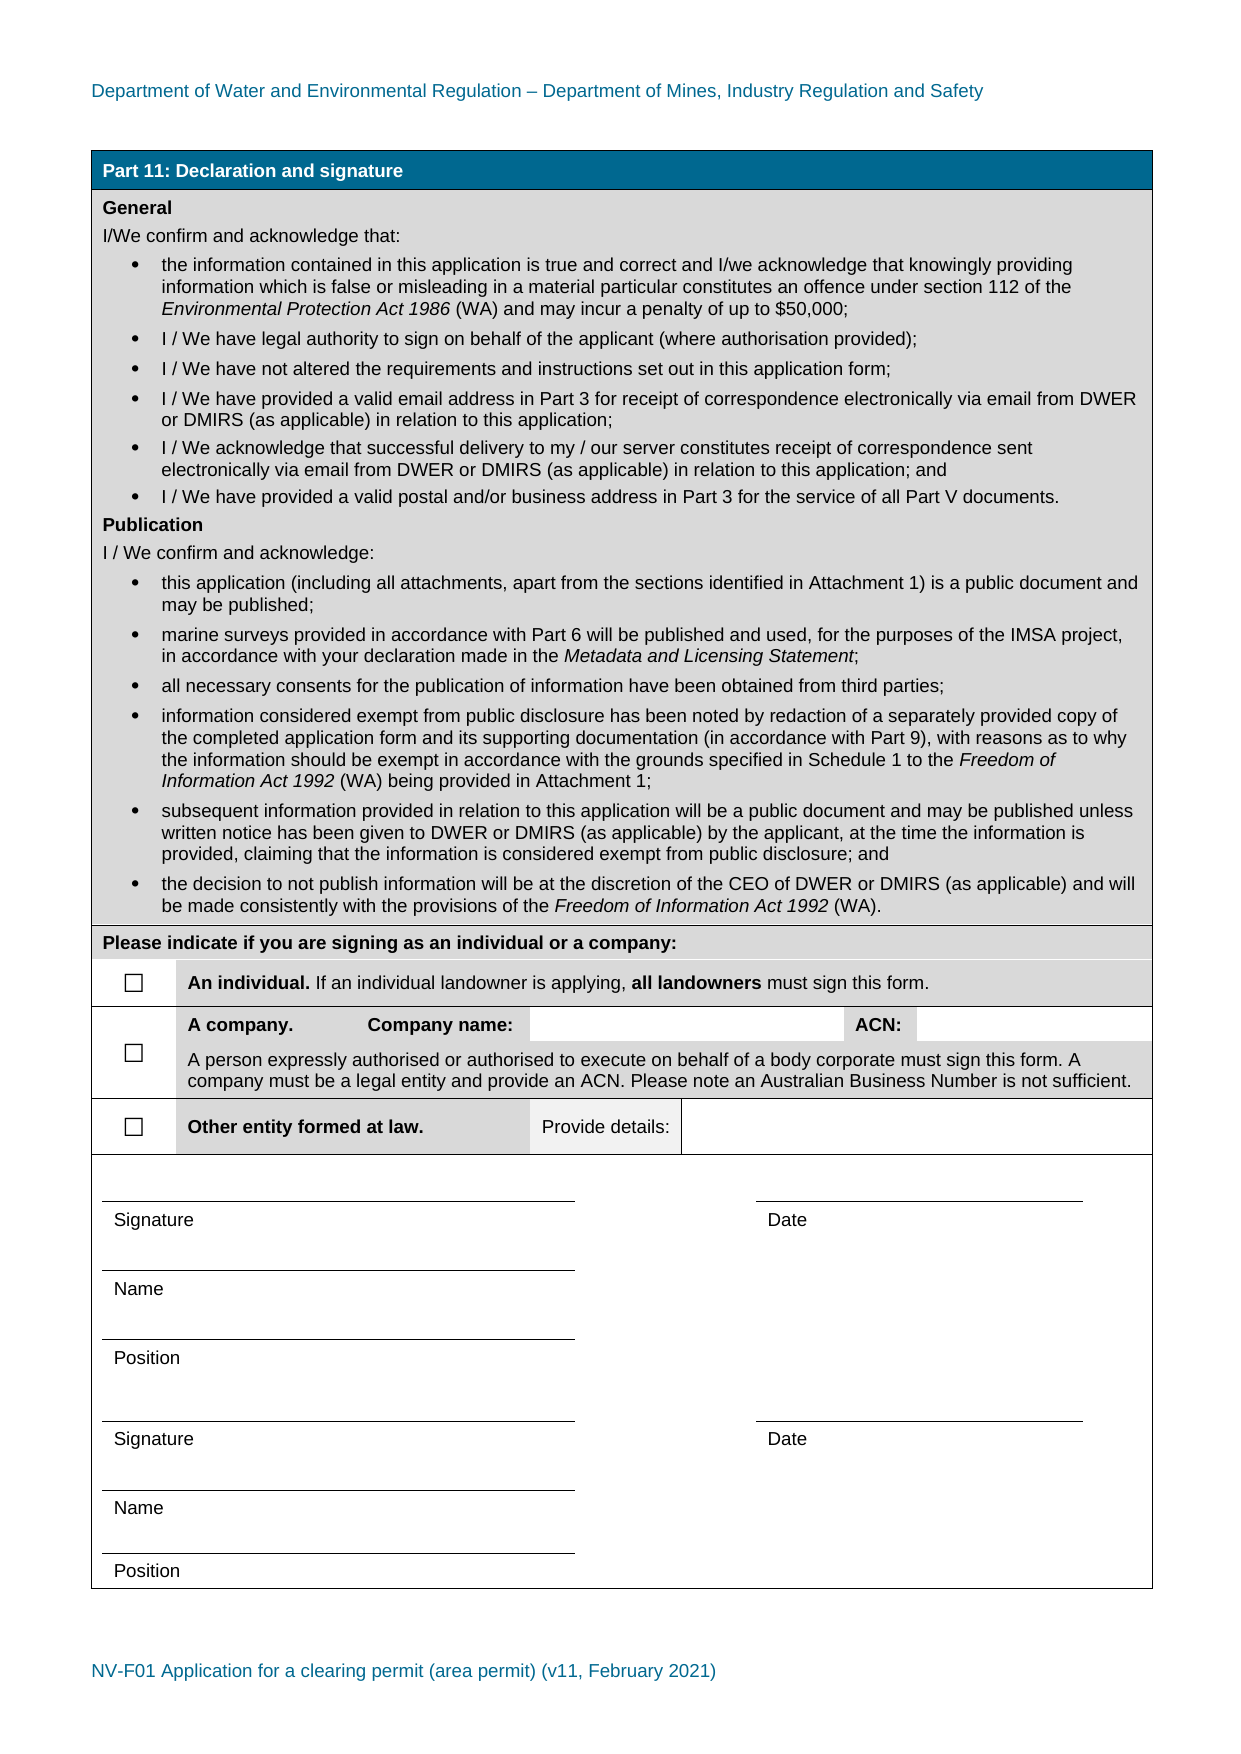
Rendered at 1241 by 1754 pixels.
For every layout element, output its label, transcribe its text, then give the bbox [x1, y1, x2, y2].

table_cell [682, 1099, 1152, 1154]
table_cell Provide details: [530, 1099, 681, 1154]
table_cell A person expressly authorised or authorised to execute on behalf of a body corporate must sign this form. A company must be a legal entity and provide an ACN. Please note an Australian Business Number is not sufficient. [176, 1041, 1152, 1098]
table_cell Company name: [356, 1007, 530, 1041]
table_cell Please indicate if you are signing as an individual or a company: [92, 926, 1152, 959]
table_cell A company. [176, 1007, 356, 1041]
table_cell Other entity formed at law. [176, 1099, 530, 1154]
table_cell [917, 1007, 1152, 1041]
table_cell An individual. If an individual landowner is applying, all landowners must sign this form. [176, 960, 1152, 1006]
table_cell ACN: [844, 1007, 917, 1041]
table_cell General I/We confirm and acknowledge that: the information contained in this application is true and correct and I/we acknowledge that knowingly providing information which is false or misleading in a material particular constitutes an offence under section 112 of the Environmental Protection Act 1986 (WA) and may incur a penalty of up to $50,000; I / We have legal authority to sign on behalf of the applicant (where authorisation provided); I / We have not altered the requirements and instructions set out in this application form; I / We have provided a valid email address in Part 3 for receipt of correspondence electronically via email from DWER or DMIRS (as applicable) in relation to this application; I / We acknowledge that successful delivery to my / our server constitutes receipt of correspondence sent electronically via email from DWER or DMIRS (as applicable) in relation to this application; and I / We have provided a valid postal and/or business address in Part 3 for the service of all Part V documents. Publication I / We confirm and acknowledge: this application (including all attachments, apart from the sections identified in Attachment 1) is a public document and may be published; marine surveys provided in accordance with Part 6 will be published and used, for the purposes of the IMSA project, in accordance with your declaration made in the Metadata and Licensing Statement; all necessary consents for the publication of information have been obtained from third parties; information considered exempt from public disclosure has been noted by redaction of a separately provided copy of the completed application form and its supporting documentation (in accordance with Part 9), with reasons as to why the information should be exempt in accordance with the grounds specified in Schedule 1 to the Freedom of Information Act 1992 (WA) being provided in Attachment 1; subsequent information provided in relation to this application will be a public document and may be published unless written notice has been given to DWER or DMIRS (as applicable) by the applicant, at the time the information is provided, claiming that the information is considered exempt from public disclosure; and the decision to not publish information will be at the discretion of the CEO of DWER or DMIRS (as applicable) and will be made consistently with the provisions of the Freedom of Information Act 1992 (WA). [92, 190, 1152, 924]
table_header Part 11: Declaration and signature [92, 151, 1152, 189]
table_cell [530, 1007, 843, 1041]
table_cell [92, 1155, 1152, 1588]
